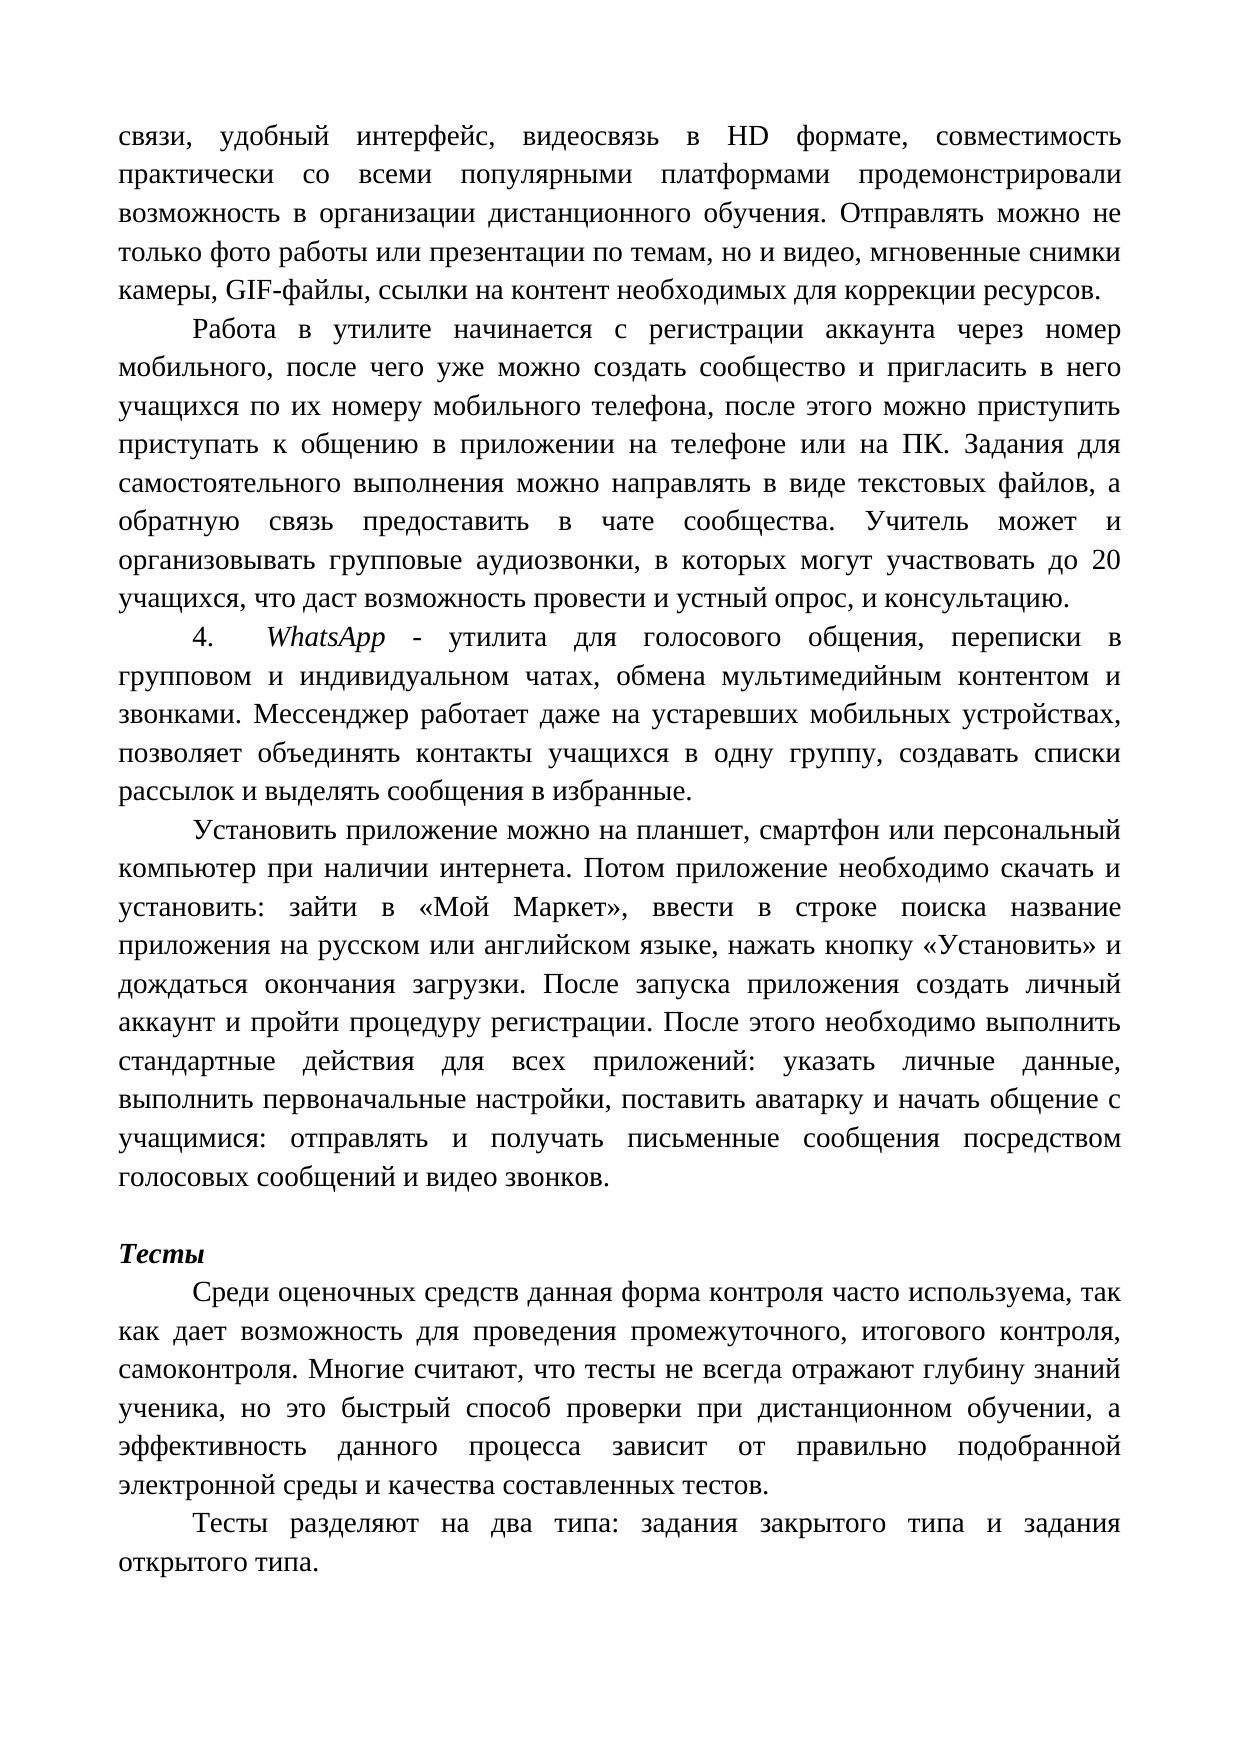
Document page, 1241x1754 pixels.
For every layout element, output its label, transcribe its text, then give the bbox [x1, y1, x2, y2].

list Установить приложение можно на планшет, смартфон или персональный компьютер при наличии интернета. Потом приложение необходимо скачать и установить: зайти в «Мой Маркет», ввести в строке поиска название приложения на русском или английском языке, нажать кнопку «Установить» и дождаться окончания загрузки. После запуска приложения создать личный аккаунт и пройти процедуру регистрации. После этого необходимо выполнить стандартные действия для всех приложений: указать личные данные, выполнить первоначальные настройки, поставить аватарку и начать общение с учащимися: отправлять и получать письменные сообщения посредством голосовых сообщений и видео звонков. [118, 812, 1122, 1192]
list Тесты [118, 1236, 1122, 1269]
list Работа в утилите начинается с регистрации аккаунта через номер мобильного, после чего уже можно создать сообщество и пригласить в него учащихся по их номеру мобильного телефона, после этого можно приступить приступать к общению в приложении на телефоне или на ПК. Задания для самостоятельного выполнения можно направлять в виде текстовых файлов, а обратную связь предоставить в чате сообщества. Учитель может и организовывать групповые аудиозвонки, в которых могут участвовать до 20 учащихся, что даст возможность провести и устный опрос, и консультацию. [118, 311, 1122, 614]
text Тесты разделяют на два типа: задания закрытого типа и задания открытого типа. [118, 1506, 1122, 1578]
text Среди оценочных средств данная форма контроля часто используема, так как дает возможность для проведения промежуточного, итогового контроля, самоконтроля. Многие считают, что тесты не всегда отражают глубину знаний ученика, но это быстрый способ проверки при дистанционном обучении, а эффективность данного процесса зависит от правильно подобранной электронной среды и качества составленных тестов. [118, 1274, 1122, 1501]
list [118, 118, 1122, 306]
list WhatsApp - утилита для голосового общения, переписки в групповом и индивидуальном чатах, обмена мультимедийным контентом и звонками. Мессенджер работает даже на устаревших мобильных устройствах, позволяет объединять контакты учащихся в одну группу, создавать списки рассылок и выделять сообщения в избранные. [118, 619, 1122, 807]
